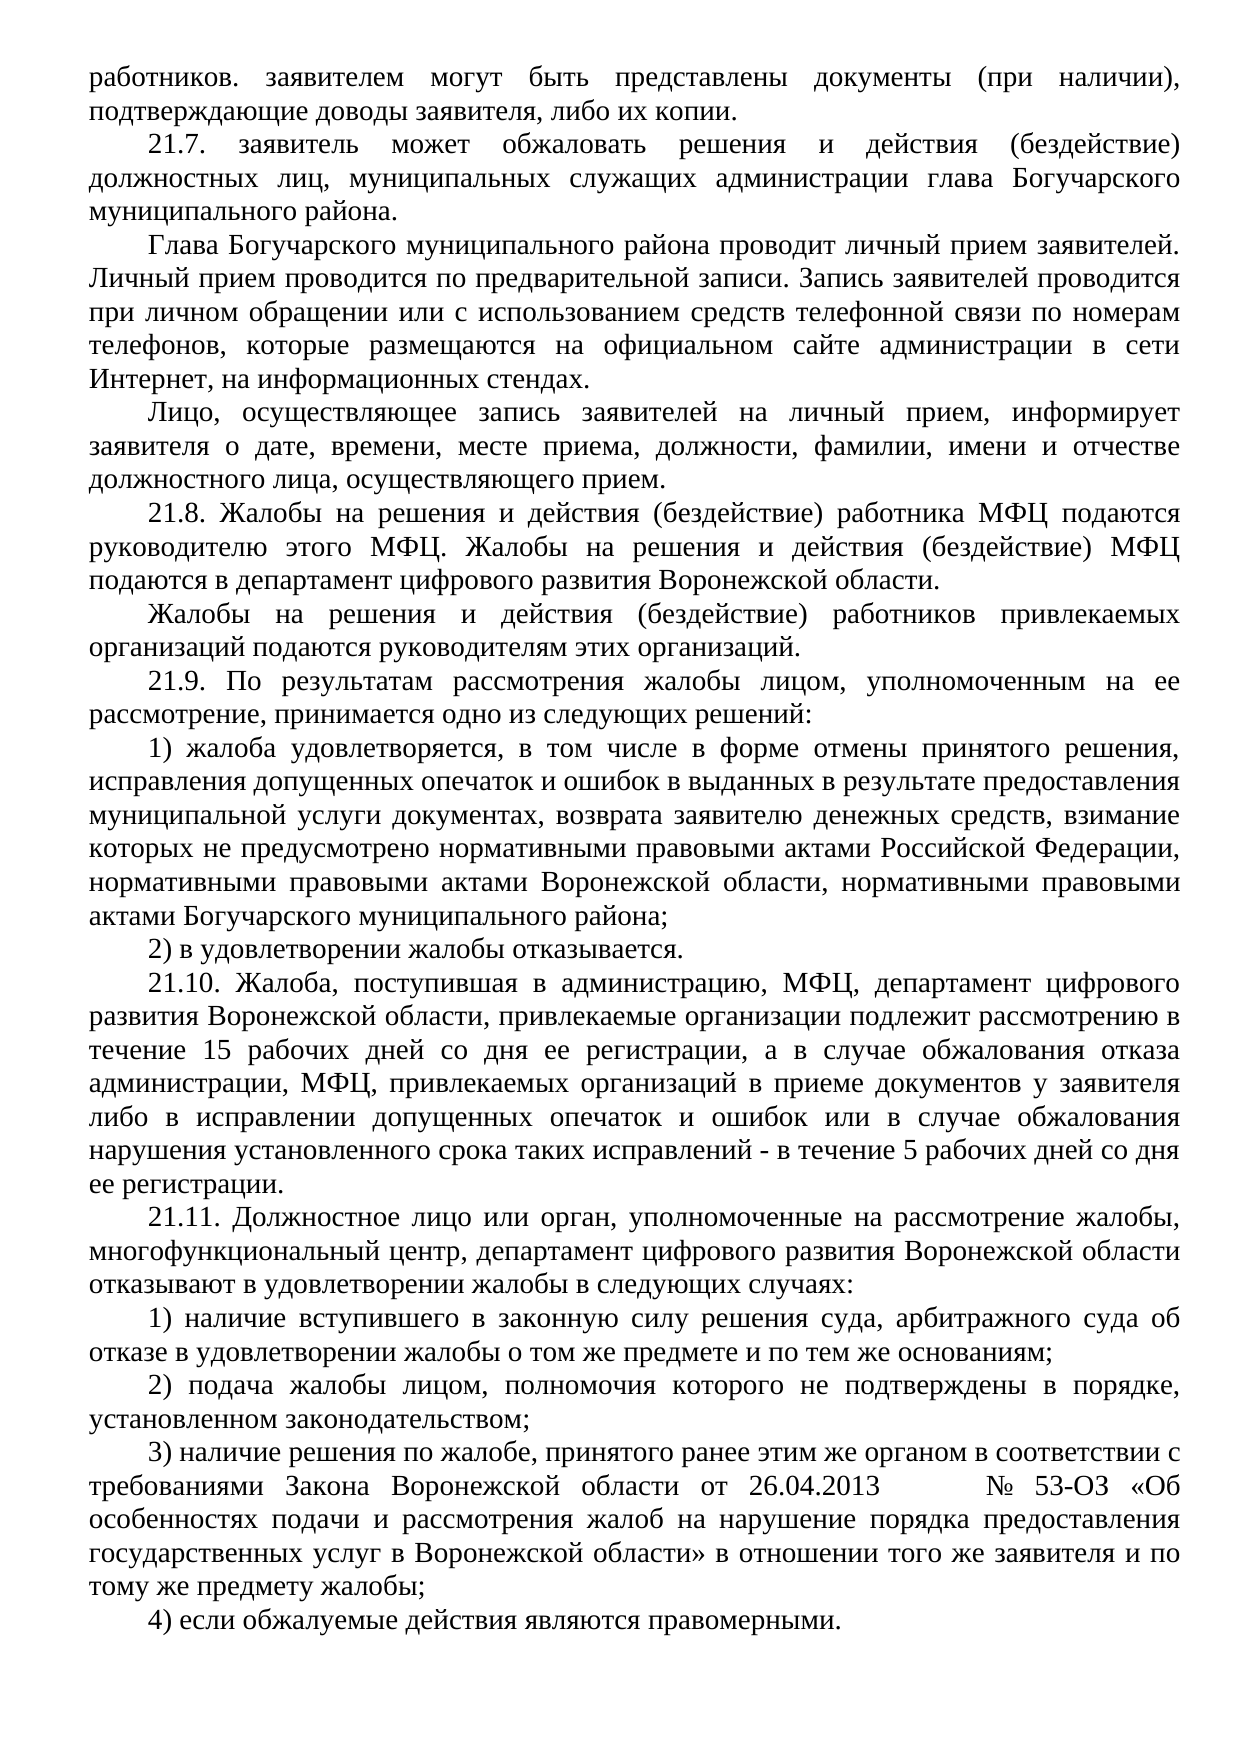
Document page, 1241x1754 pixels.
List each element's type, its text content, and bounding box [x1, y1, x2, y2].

text 1) наличие вступившего в законную силу решения суда, арбитражного суда об отказе в удовлетворении жалобы о том же предмете и по тем же основаниям; [89, 1300, 1181, 1367]
text 4) если обжалуемые действия являются правомерными. [89, 1602, 1181, 1636]
text 1) жалоба удовлетворяется, в том числе в форме отмены принятого решения, исправления допущенных опечаток и ошибок в выданных в результате предоставления муниципальной услуги документах, возврата заявителю денежных средств, взимание которых не предусмотрено нормативными правовыми актами Российской Федерации, нормативными правовыми актами Воронежской области, нормативными правовыми актами Богучарского муниципального района; [89, 730, 1181, 931]
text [89, 59, 1181, 126]
text Жалобы на решения и действия (бездействие) работников привлекаемых организаций подаются руководителям этих организаций. [89, 596, 1181, 663]
text 2) в удовлетворении жалобы отказывается. [89, 931, 1181, 965]
text 21.7. заявитель может обжаловать решения и действия (бездействие) должностных лиц, муниципальных служащих администрации глава Богучарского муниципального района. [89, 126, 1181, 227]
text 3) наличие решения по жалобе, принятого ранее этим же органом в соответствии с требованиями Закона Воронежской области от 26.04.2013 № 53-ОЗ «Об особенностях подачи и рассмотрения жалоб на нарушение порядка предоставления государственных услуг в Воронежской области» в отношении того же заявителя и по тому же предмету жалобы; [89, 1434, 1181, 1602]
text Глава Богучарского муниципального района проводит личный прием заявителей. Личный прием проводится по предварительной записи. Запись заявителей проводится при личном обращении или с использованием средств телефонной связи по номерам телефонов, которые размещаются на официальном сайте администрации в сети Интернет, на информационных стендах. [89, 227, 1181, 394]
text 21.10. Жалоба, поступившая в администрацию, МФЦ, департамент цифрового развития Воронежской области, привлекаемые организации подлежит рассмотрению в течение 15 рабочих дней со дня ее регистрации, а в случае обжалования отказа администрации, МФЦ, привлекаемых организаций в приеме документов у заявителя либо в исправлении допущенных опечаток и ошибок или в случае обжалования нарушения установленного срока таких исправлений - в течение 5 рабочих дней со дня ее регистрации. [89, 965, 1181, 1199]
text 2) подача жалобы лицом, полномочия которого не подтверждены в порядке, установленном законодательством; [89, 1367, 1181, 1434]
text Лицо, осуществляющее запись заявителей на личный прием, информирует заявителя о дате, времени, месте приема, должности, фамилии, имени и отчестве должностного лица, осуществляющего прием. [89, 394, 1181, 495]
text 21.9. По результатам рассмотрения жалобы лицом, уполномоченным на ее рассмотрение, принимается одно из следующих решений: [89, 663, 1181, 730]
text 21.11. Должностное лицо или орган, уполномоченные на рассмотрение жалобы, многофункциональный центр, департамент цифрового развития Воронежской области отказывают в удовлетворении жалобы в следующих случаях: [89, 1199, 1181, 1300]
text 21.8. Жалобы на решения и действия (бездействие) работника МФЦ подаются руководителю этого МФЦ. Жалобы на решения и действия (бездействие) МФЦ подаются в департамент цифрового развития Воронежской области. [89, 495, 1181, 596]
